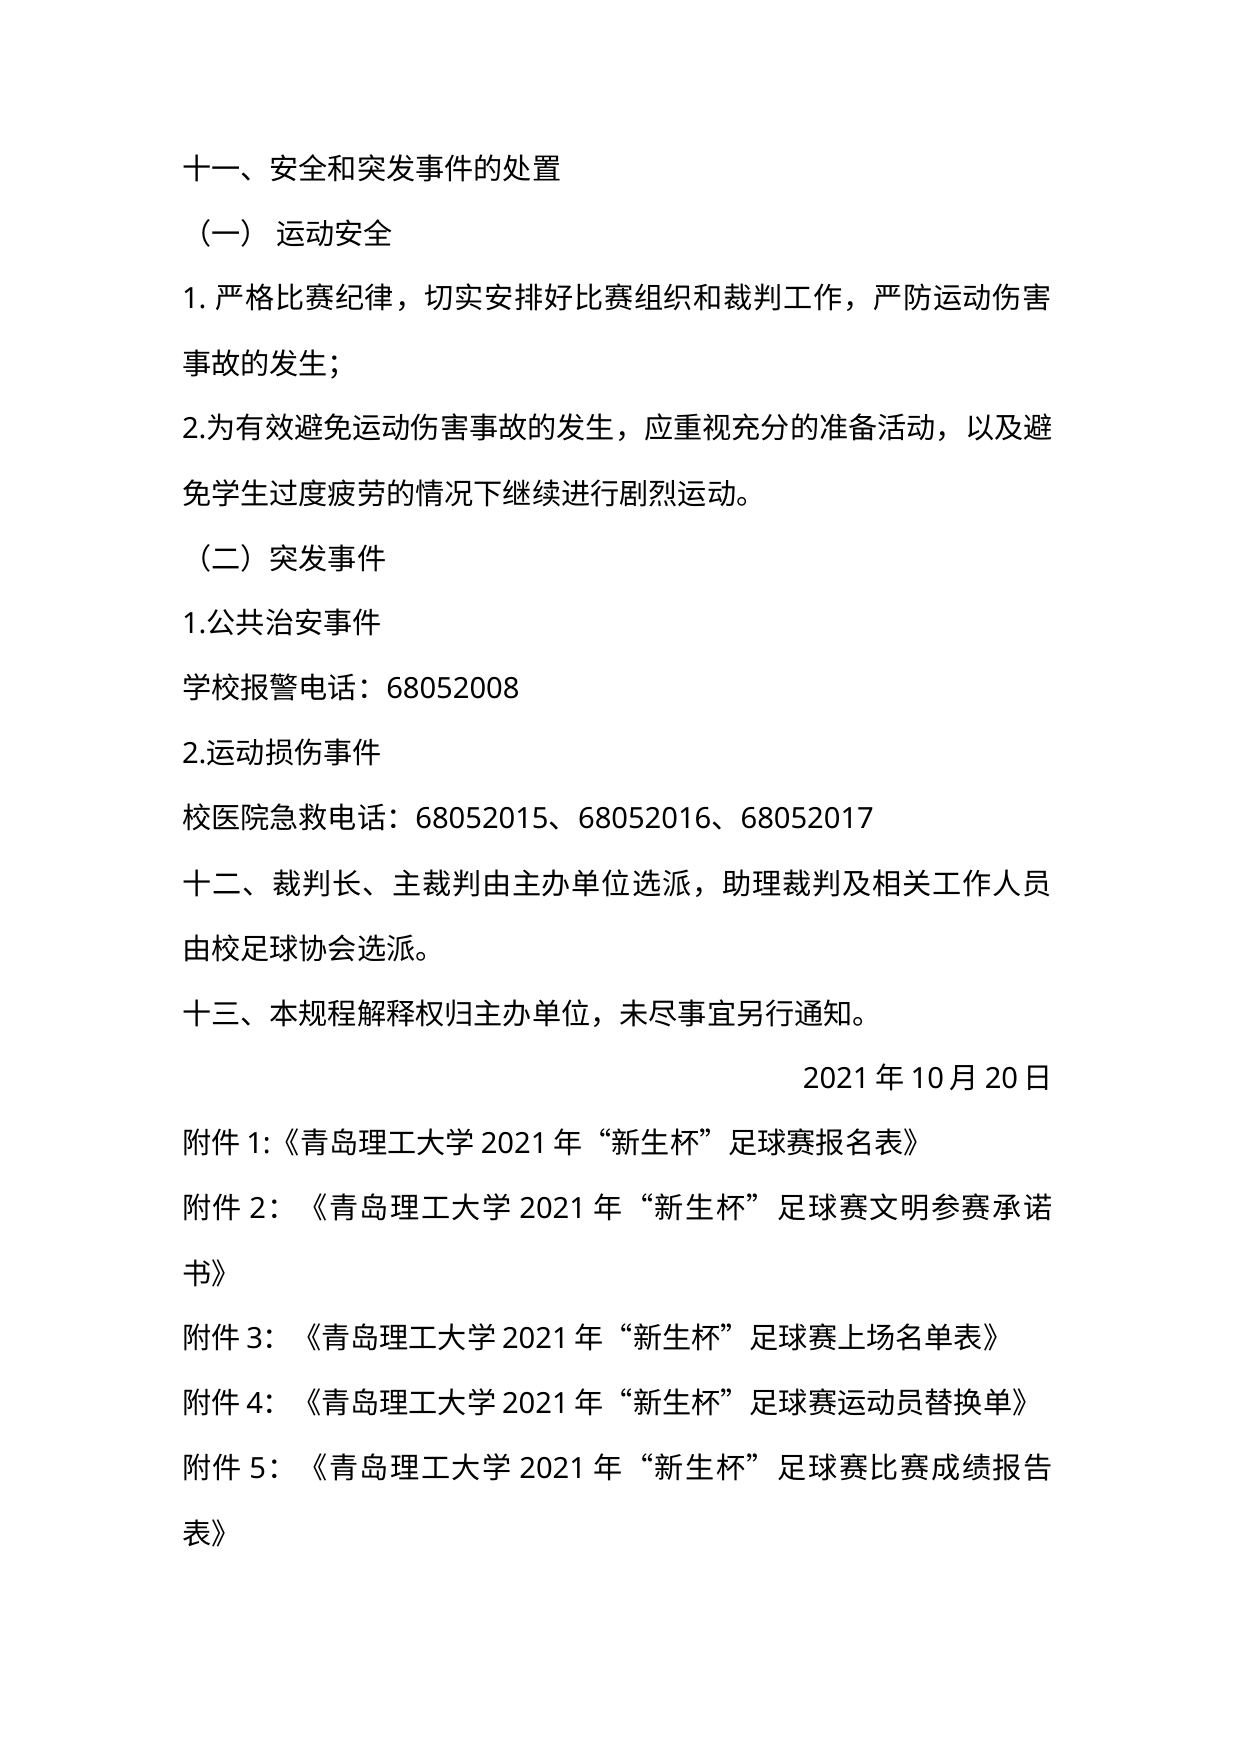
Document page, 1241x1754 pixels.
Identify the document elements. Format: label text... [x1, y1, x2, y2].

text 十三、本规程解释权归主办单位，未尽事宜另行通知。 [182, 979, 1053, 1044]
text 附件2：《青岛理工大学2021年“新生杯”足球赛文明参赛承诺书》 [182, 1174, 1053, 1304]
text 1. 严格比赛纪律，切实安排好比赛组织和裁判工作，严防运动伤害事故的发生； [182, 264, 1053, 394]
text 十二、裁判长、主裁判由主办单位选派，助理裁判及相关工作人员由校足球协会选派。 [182, 849, 1053, 979]
text 附件5：《青岛理工大学2021年“新生杯”足球赛比赛成绩报告表》 [182, 1434, 1053, 1564]
text 2021年10月20日 [182, 1044, 1053, 1109]
text 附件3：《青岛理工大学2021年“新生杯”足球赛上场名单表》 [182, 1304, 1053, 1369]
text 附件1:《青岛理工大学2021年“新生杯”足球赛报名表》 [182, 1109, 1053, 1174]
text 2.运动损伤事件 [182, 719, 1053, 784]
text 附件4：《青岛理工大学2021年“新生杯”足球赛运动员替换单》 [182, 1369, 1053, 1434]
text 1.公共治安事件 [182, 589, 1053, 654]
text 学校报警电话：68052008 [182, 654, 1053, 719]
text 校医院急救电话：68052015、68052016、68052017 [182, 784, 1053, 849]
text （二）突发事件 [182, 524, 1053, 589]
text （一） 运动安全 [182, 199, 1053, 264]
text 十一、安全和突发事件的处置 [182, 134, 1053, 199]
text 2.为有效避免运动伤害事故的发生，应重视充分的准备活动，以及避免学生过度疲劳的情况下继续进行剧烈运动。 [182, 394, 1053, 524]
